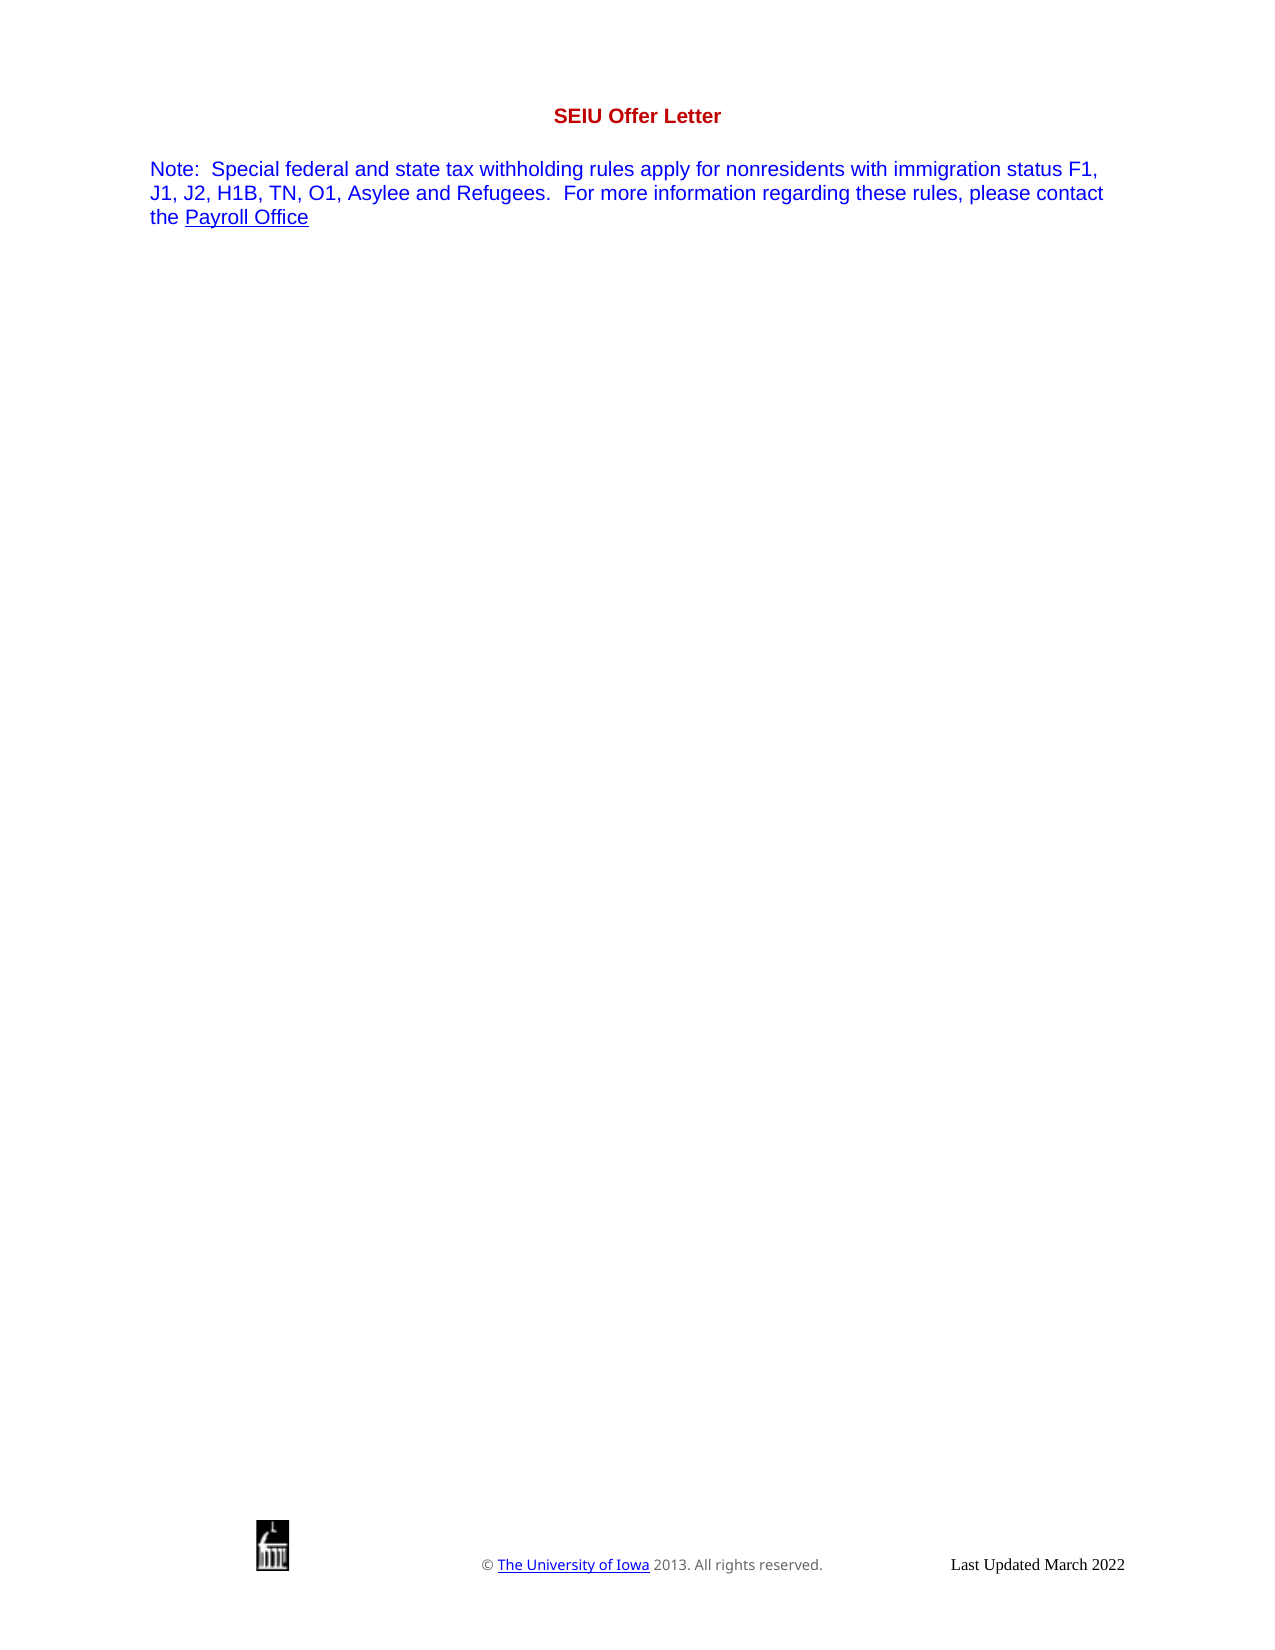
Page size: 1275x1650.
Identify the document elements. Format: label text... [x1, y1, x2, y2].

text Note: Special federal and state tax withholding rules apply for nonresidents with immigration status F1, J1, J2, H1B, TN, O1, Asylee and Refugees. For more information regarding these rules, please contact the Payroll Office [150, 157, 1125, 229]
picture [256, 1520, 290, 1571]
